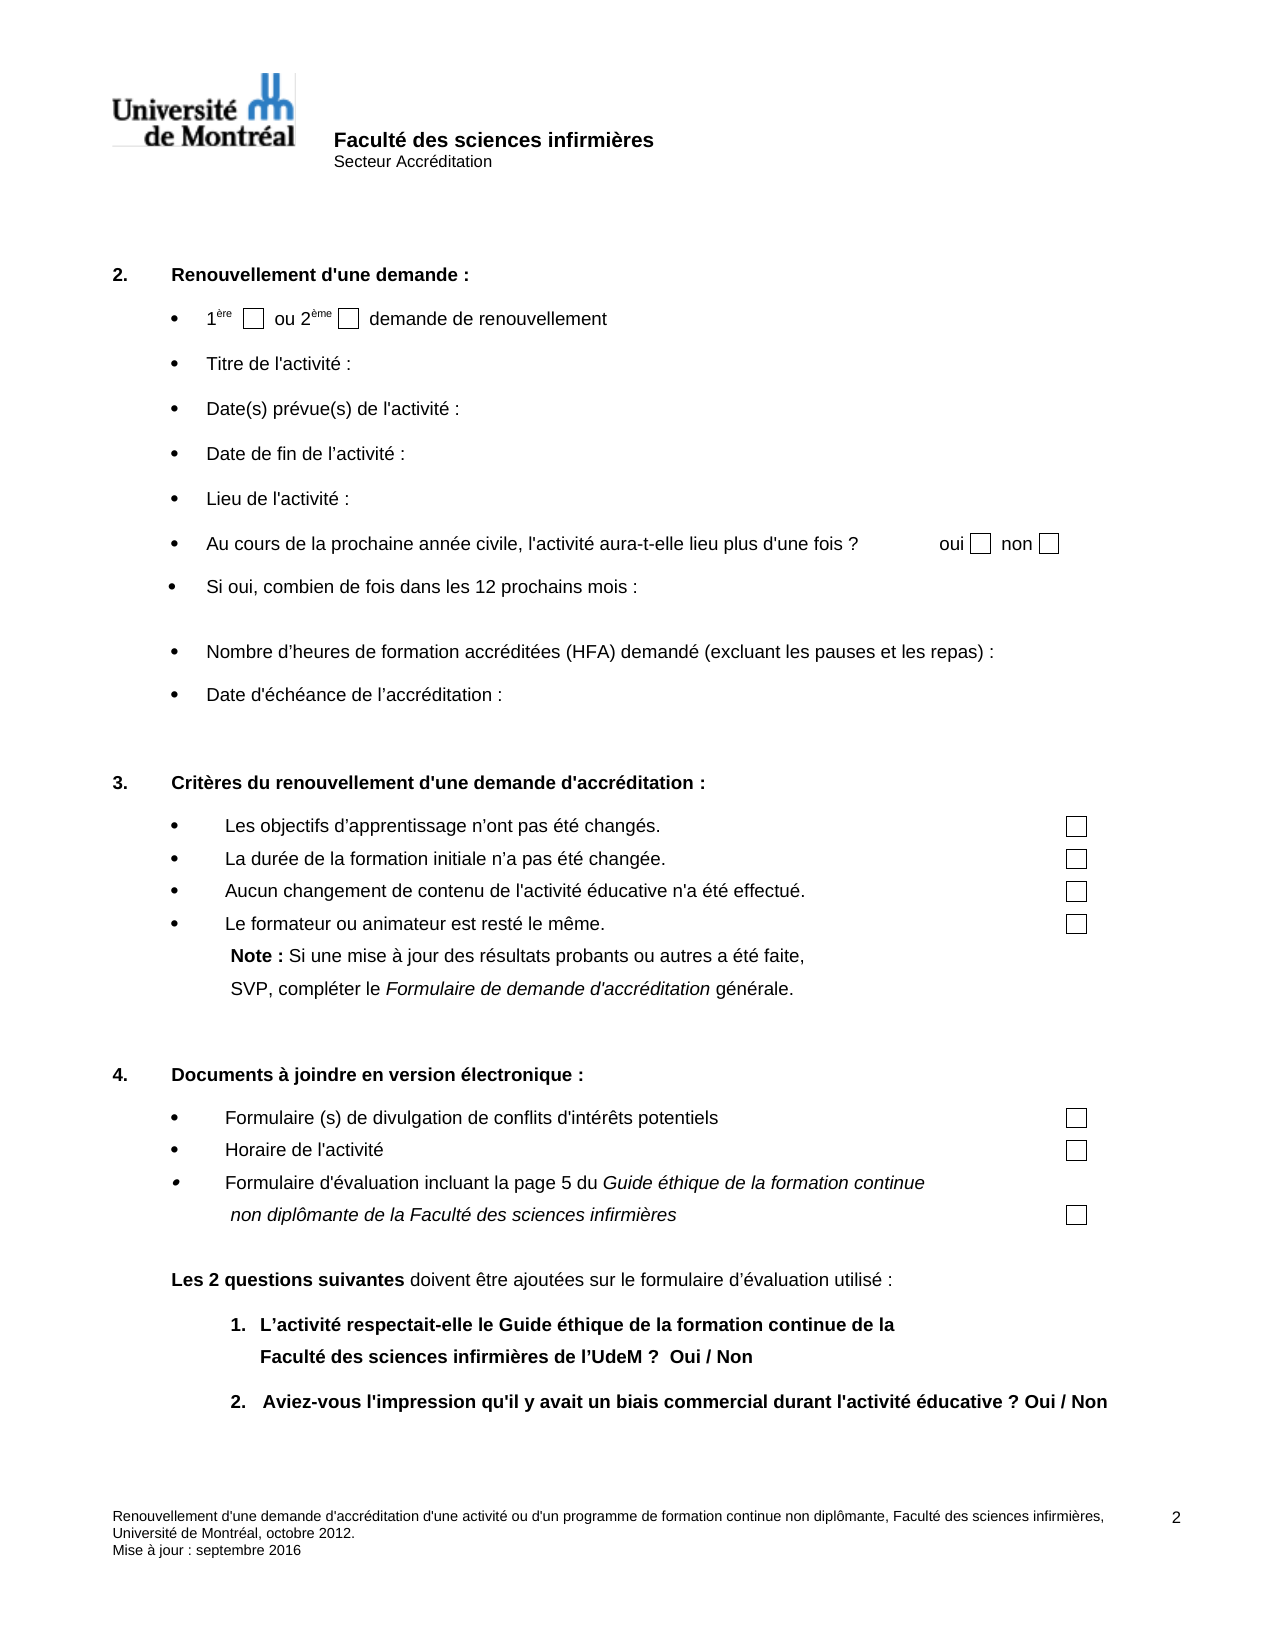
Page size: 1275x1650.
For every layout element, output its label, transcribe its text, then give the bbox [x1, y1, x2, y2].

list Date de fin de l’activité : [171, 442, 1181, 464]
list Horaire de l'activité [171, 1139, 1181, 1161]
list Aucun changement de contenu de l'activité éducative n'a été effectué. [171, 880, 1181, 902]
list Au cours de la prochaine année civile, l'activité aura-t-elle lieu plus d'une fois ? oui non [171, 532, 1181, 554]
list Nombre d’heures de formation accréditées (HFA) demandé (excluant les pauses et les repas) : [131, 641, 1181, 662]
list Formulaire d'évaluation incluant la page 5 du Guide éthique de la formation continue non diplômante de la Faculté des sciences infirmières [171, 1172, 1181, 1226]
list Le formateur ou animateur est resté le même. [171, 913, 1181, 934]
list Aviez-vous l'impression qu'il y avait un biais commercial durant l'activité éducative ? Oui / Non [230, 1391, 1181, 1412]
text Note : Si une mise à jour des résultats probants ou autres a été faite, [230, 945, 1181, 967]
list Documents à joindre en version électronique : [112, 1063, 1181, 1085]
list Titre de l'activité : [171, 352, 1181, 374]
text Les 2 questions suivantes doivent être ajoutées sur le formulaire d’évaluation utilisé : [171, 1269, 1181, 1290]
list L’activité respectait-elle le Guide éthique de la formation continue de la Faculté des sciences infirmières de l’UdeM ? Oui / Non [230, 1313, 1181, 1367]
list Critères du renouvellement d'une demande d'accréditation : [112, 772, 1181, 793]
list La durée de la formation initiale n’a pas été changée. [171, 848, 1181, 869]
list Formulaire (s) de divulgation de conflits d'intérêts potentiels [171, 1107, 1181, 1128]
list Les objectifs d’apprentissage n’ont pas été changés. [171, 815, 1181, 837]
list Renouvellement d'une demande : [112, 264, 1181, 286]
list Date d'échéance de l’accréditation : [171, 684, 1181, 706]
list Lieu de l'activité : [171, 487, 1181, 509]
list Date(s) prévue(s) de l'activité : [171, 397, 1181, 419]
text SVP, compléter le Formulaire de demande d'accréditation générale. [230, 977, 1181, 999]
list 1ère ou 2ème demande de renouvellement [171, 307, 1181, 329]
list Si oui, combien de fois dans les 12 prochains mois : [168, 576, 1181, 597]
picture [112, 73, 297, 148]
